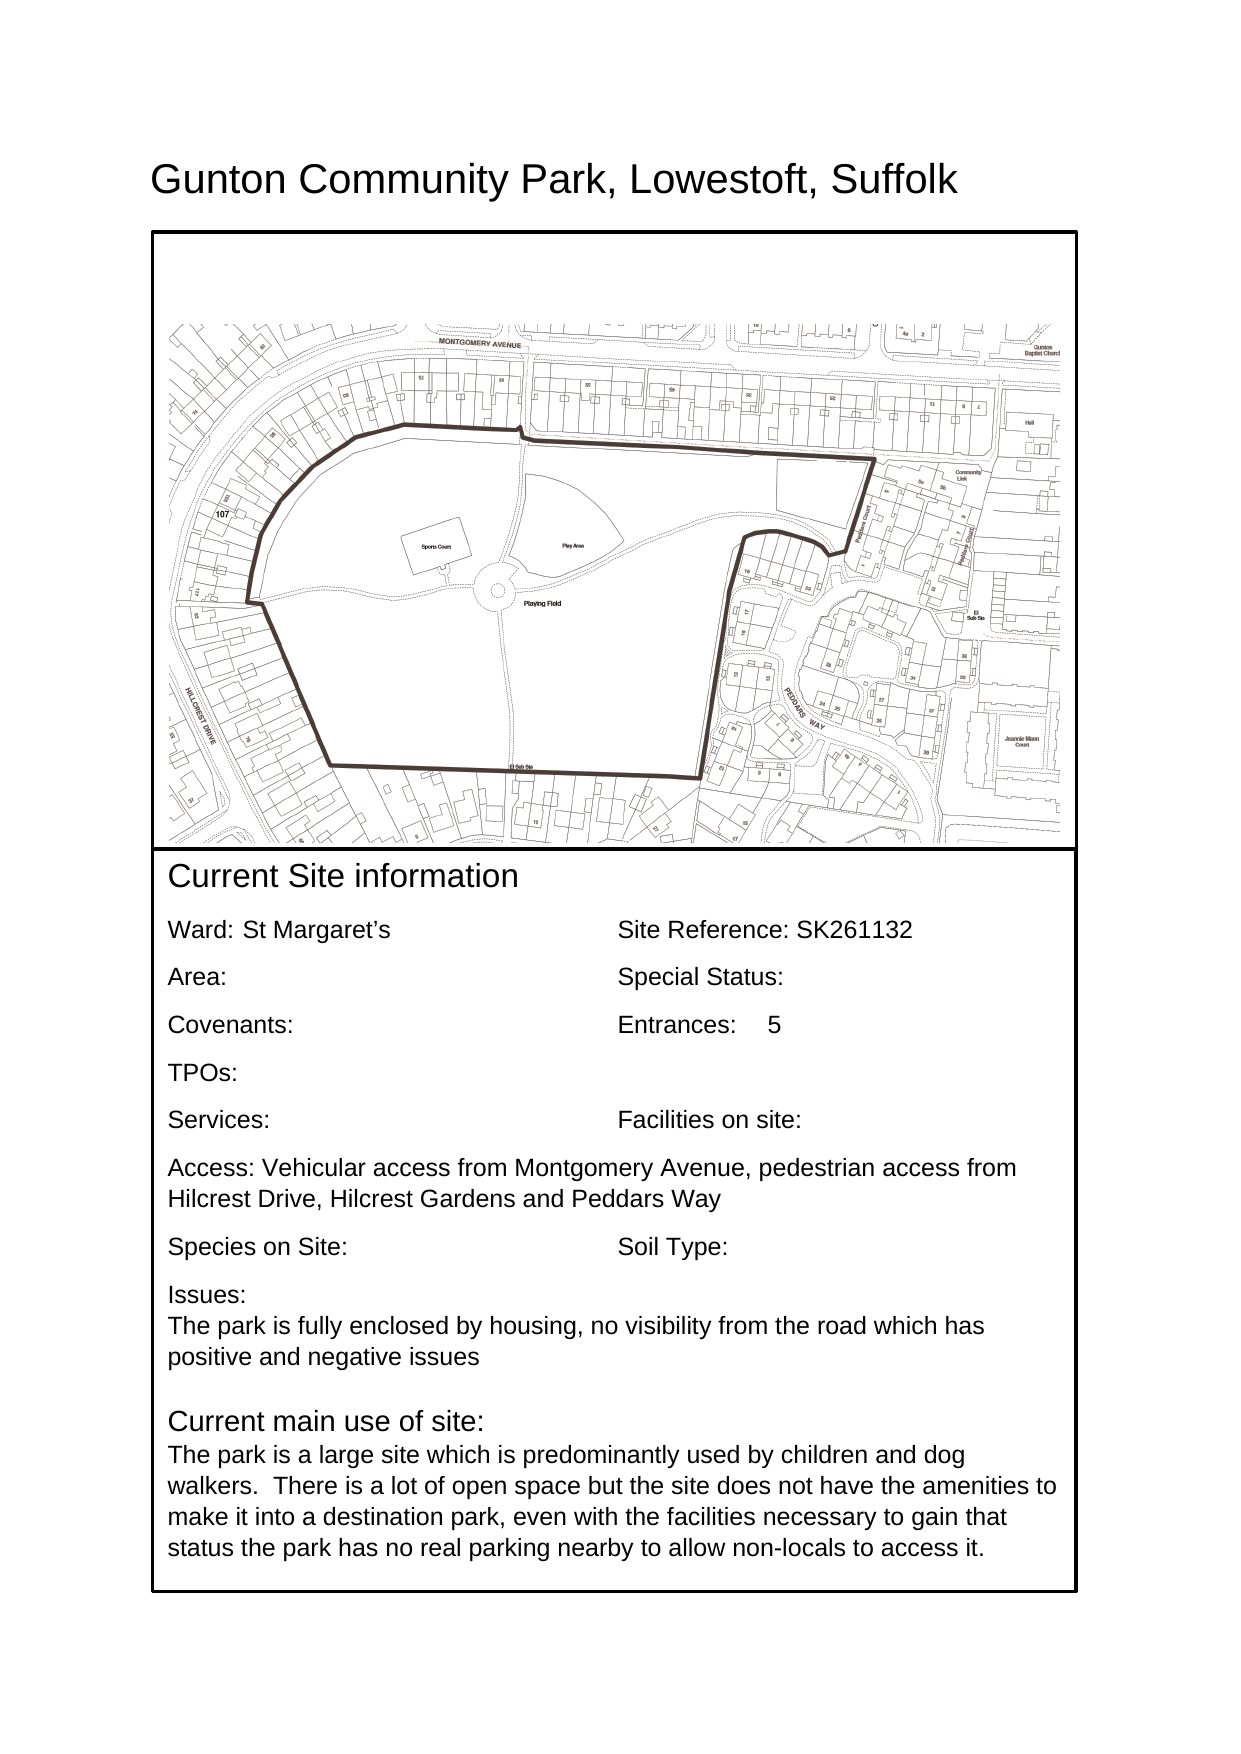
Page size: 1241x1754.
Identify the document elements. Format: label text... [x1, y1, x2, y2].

text Gunton Community Park, Lowestoft, Suffolk [150, 154, 1090, 202]
